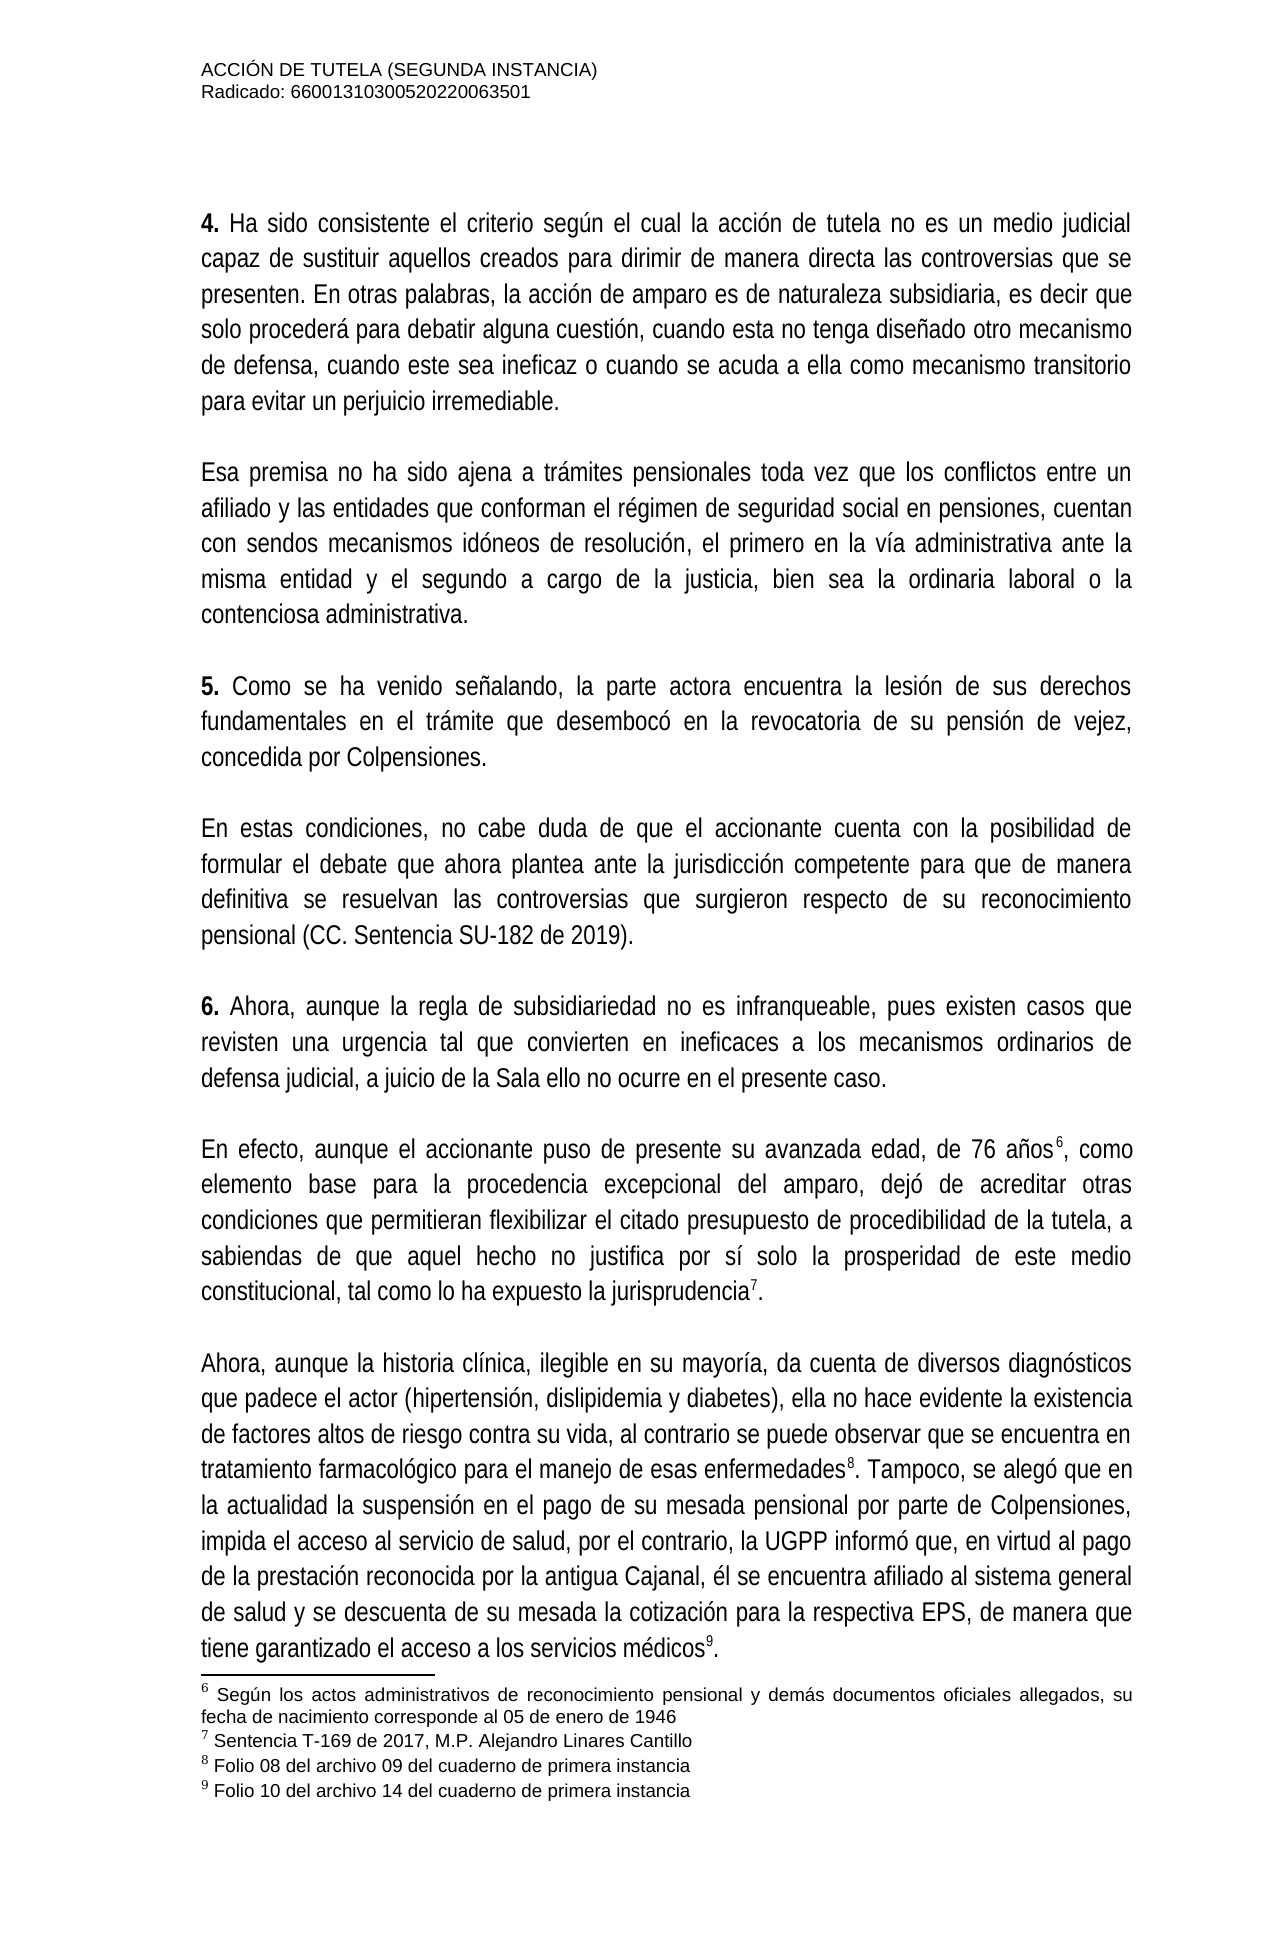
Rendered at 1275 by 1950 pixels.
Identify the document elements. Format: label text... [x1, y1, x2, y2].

text Ahora, aunque la historia clínica, ilegible en su mayoría, da cuenta de diversos diagnósticos que padece el actor (hipertensión, dislipidemia y diabetes), ella no hace evidente la existencia de factores altos de riesgo contra su vida, al contrario se puede observar que se encuentra en tratamiento farmacológico para el manejo de esas enfermedades. Tampoco, se alegó que en la actualidad la suspensión en el pago de su mesada pensional por parte de Colpensiones, impida el acceso al servicio de salud, por el contrario, la UGPP informó que, en virtud al pago de la prestación reconocida por la antigua Cajanal, él se encuentra afiliado al sistema general de salud y se descuenta de su mesada la cotización para la respectiva EPS, de manera que tiene garantizado el acceso a los servicios médicos. [201, 1347, 1133, 1663]
text 4. Ha sido consistente el criterio según el cual la acción de tutela no es un medio judicial capaz de sustituir aquellos creados para dirimir de manera directa las controversias que se presenten. En otras palabras, la acción de amparo es de naturaleza subsidiaria, es decir que solo procederá para debatir alguna cuestión, cuando esta no tenga diseñado otro mecanismo de defensa, cuando este sea ineficaz o cuando se acuda a ella como mecanismo transitorio para evitar un perjuicio irremediable. [201, 207, 1133, 416]
text En efecto, aunque el accionante puso de presente su avanzada edad, de 76 años, como elemento base para la procedencia excepcional del amparo, dejó de acreditar otras condiciones que permitieran flexibilizar el citado presupuesto de procedibilidad de la tutela, a sabiendas de que aquel hecho no justifica por sí solo la prosperidad de este medio constitucional, tal como lo ha expuesto la jurisprudencia. [201, 1133, 1133, 1307]
text 6. Ahora, aunque la regla de subsidiariedad no es infranqueable, pues existen casos que revisten una urgencia tal que convierten en ineficaces a los mecanismos ordinarios de defensa judicial, a juicio de la Sala ello no ocurre en el presente caso. [201, 991, 1133, 1093]
text En estas condiciones, no cabe duda de que el accionante cuenta con la posibilidad de formular el debate que ahora plantea ante la jurisdicción competente para que de manera definitiva se resuelvan las controversias que surgieron respecto de su reconocimiento pensional (CC. Sentencia SU-182 de 2019). [201, 812, 1133, 950]
text 5. Como se ha venido señalando, la parte actora encuentra la lesión de sus derechos fundamentales en el trámite que desembocó en la revocatoria de su pensión de vejez, concedida por Colpensiones. [201, 670, 1133, 772]
text Esa premisa no ha sido ajena a trámites pensionales toda vez que los conflictos entre un afiliado y las entidades que conforman el régimen de seguridad social en pensiones, cuentan con sendos mecanismos idóneos de resolución, el primero en la vía administrativa ante la misma entidad y el segundo a cargo de la justicia, bien sea la ordinaria laboral o la contenciosa administrativa. [201, 456, 1133, 630]
